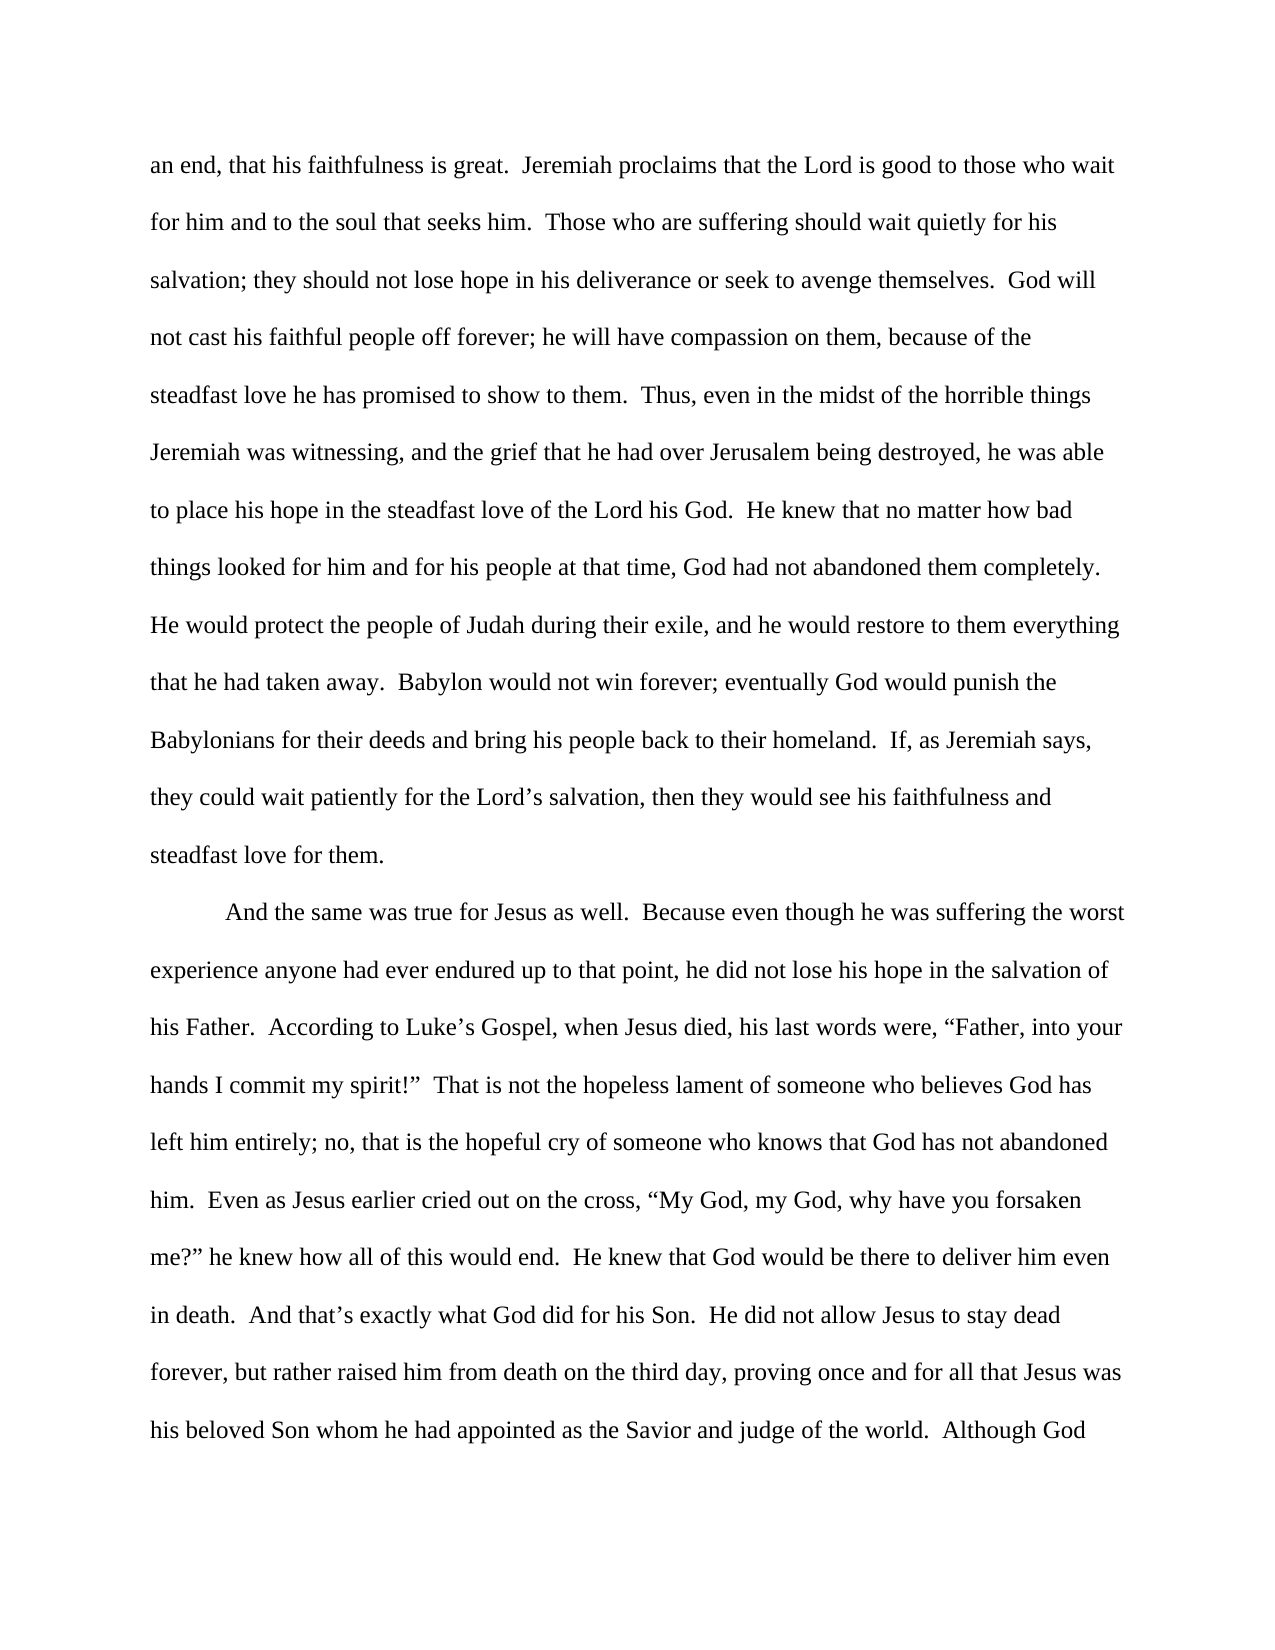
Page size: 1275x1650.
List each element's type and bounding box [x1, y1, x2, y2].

text [150, 150, 1125, 869]
text [150, 897, 1125, 1444]
